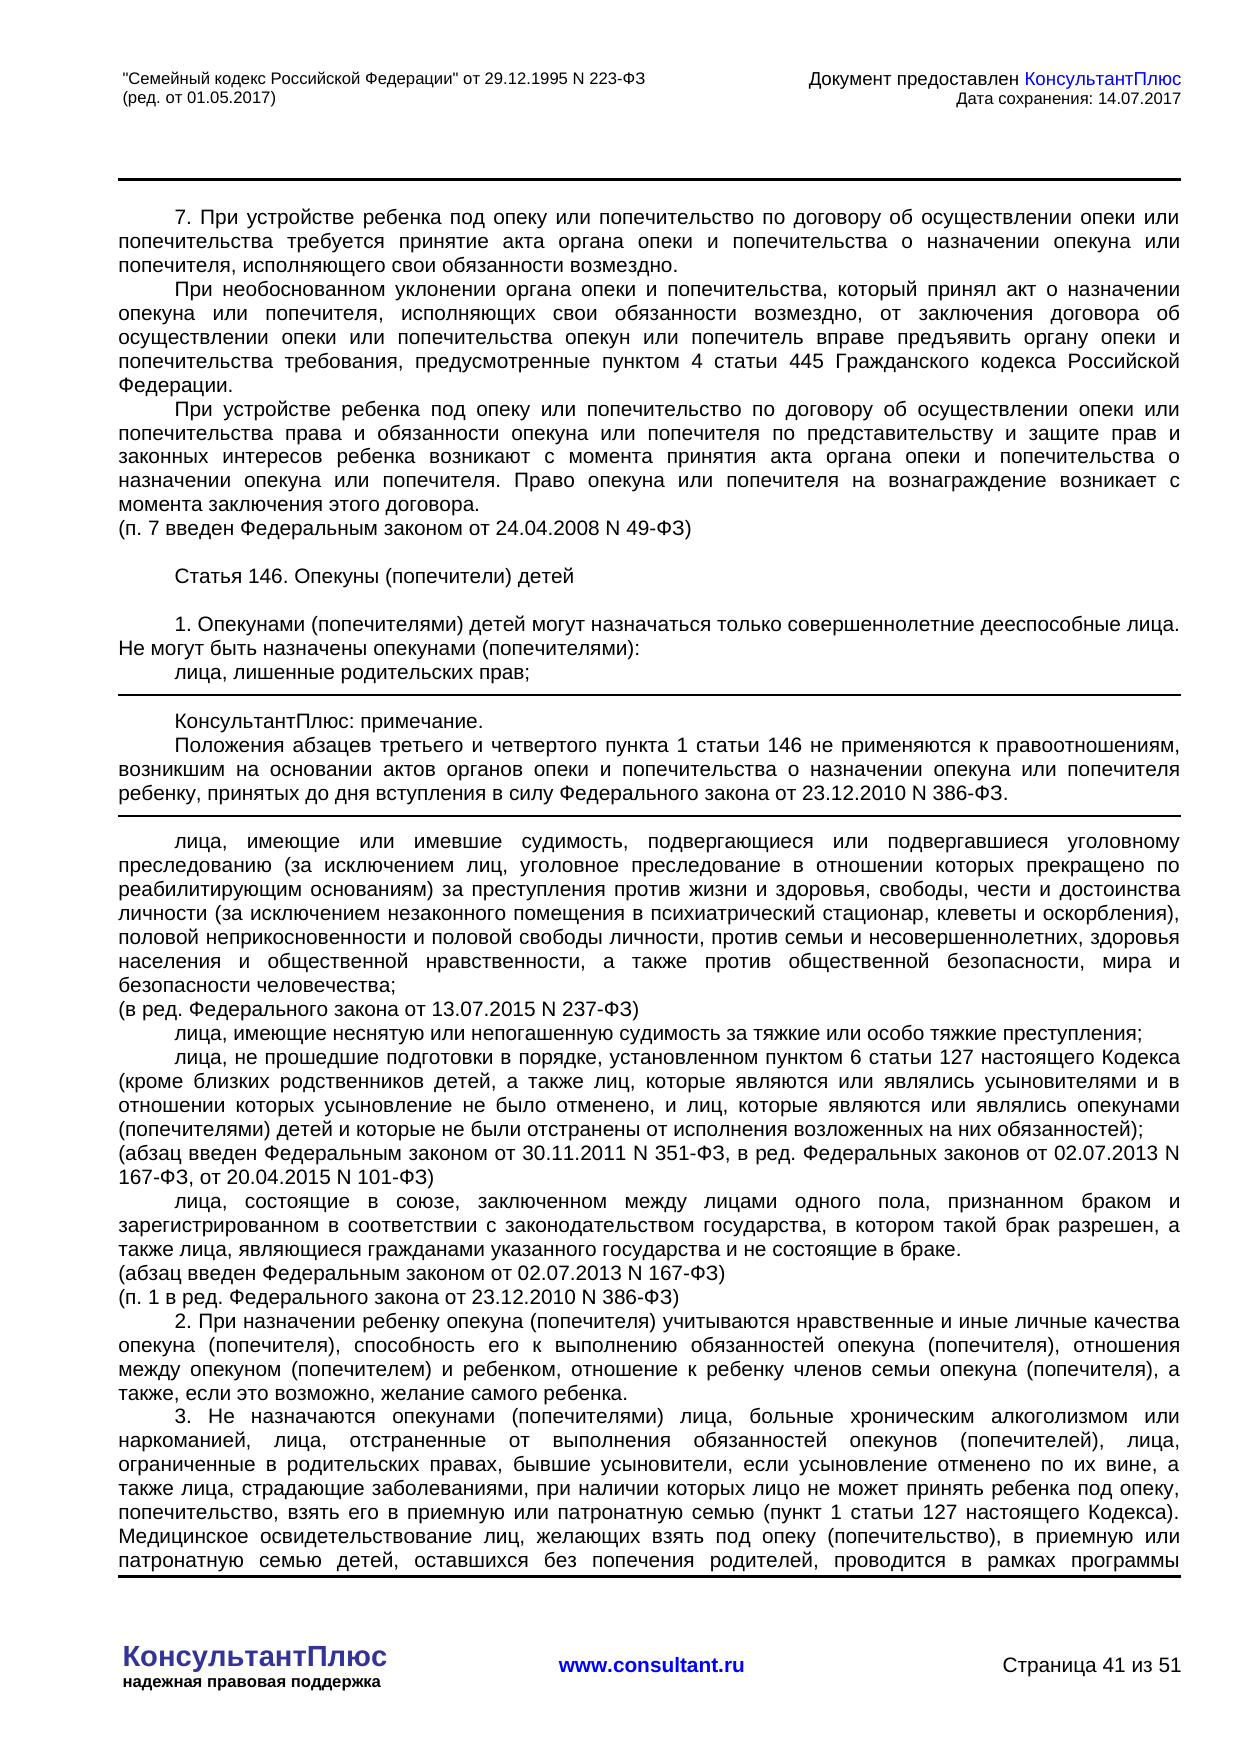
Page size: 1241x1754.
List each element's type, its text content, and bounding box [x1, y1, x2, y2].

text (п. 1 в ред. Федерального закона от 23.12.2010 N 386-ФЗ) [118, 1284, 1181, 1308]
text (абзац введен Федеральным законом от 30.11.2011 N 351-ФЗ, в ред. Федеральных законов от 02.07.2013 N 167-ФЗ, от 20.04.2015 N 101-ФЗ) [118, 1141, 1181, 1189]
text лица, имеющие или имевшие судимость, подвергающиеся или подвергавшиеся уголовному преследованию (за исключением лиц, уголовное преследование в отношении которых прекращено по реабилитирующим основаниям) за преступления против жизни и здоровья, свободы, чести и достоинства личности (за исключением незаконного помещения в психиатрический стационар, клеветы и оскорбления), половой неприкосновенности и половой свободы личности, против семьи и несовершеннолетних, здоровья населения и общественной нравственности, а также против общественной безопасности, мира и безопасности человечества; [118, 829, 1181, 997]
text лица, лишенные родительских прав; [118, 660, 1181, 684]
text лица, не прошедшие подготовки в порядке, установленном пунктом 6 статьи 127 настоящего Кодекса (кроме близких родственников детей, а также лиц, которые являются или являлись усыновителями и в отношении которых усыновление не было отменено, и лиц, которые являются или являлись опекунами (попечителями) детей и которые не были отстранены от исполнения возложенных на них обязанностей); [118, 1045, 1181, 1141]
text лица, имеющие неснятую или непогашенную судимость за тяжкие или особо тяжкие преступления; [118, 1021, 1181, 1045]
text 2. При назначении ребенку опекуна (попечителя) учитываются нравственные и иные личные качества опекуна (попечителя), способность его к выполнению обязанностей опекуна (попечителя), отношения между опекуном (попечителем) и ребенком, отношение к ребенку членов семьи опекуна (попечителя), а также, если это возможно, желание самого ребенка. [118, 1308, 1181, 1404]
text (в ред. Федерального закона от 13.07.2015 N 237-ФЗ) [118, 997, 1181, 1021]
text При необоснованном уклонении органа опеки и попечительства, который принял акт о назначении опекуна или попечителя, исполняющих свои обязанности возмездно, от заключения договора об осуществлении опеки или попечительства опекун или попечитель вправе предъявить органу опеки и попечительства требования, предусмотренные пунктом 4 статьи 445 Гражданского кодекса Российской Федерации. [118, 277, 1181, 396]
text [118, 1404, 1181, 1572]
text (абзац введен Федеральным законом от 02.07.2013 N 167-ФЗ) [118, 1261, 1181, 1284]
text 1. Опекунами (попечителями) детей могут назначаться только совершеннолетние дееспособные лица. Не могут быть назначены опекунами (попечителями): [118, 612, 1181, 660]
text лица, состоящие в союзе, заключенном между лицами одного пола, признанном браком и зарегистрированном в соответствии с законодательством государства, в котором такой брак разрешен, а также лица, являющиеся гражданами указанного государства и не состоящие в браке. [118, 1189, 1181, 1261]
text (п. 7 введен Федеральным законом от 24.04.2008 N 49-ФЗ) [118, 516, 1181, 540]
text При устройстве ребенка под опеку или попечительство по договору об осуществлении опеки или попечительства права и обязанности опекуна или попечителя по представительству и защите прав и законных интересов ребенка возникают с момента принятия акта органа опеки и попечительства о назначении опекуна или попечителя. Право опекуна или попечителя на вознаграждение возникает с момента заключения этого договора. [118, 396, 1181, 516]
text Статья 146. Опекуны (попечители) детей [118, 564, 1181, 588]
text Положения абзацев третьего и четвертого пункта 1 статьи 146 не применяются к правоотношениям, возникшим на основании актов органов опеки и попечительства о назначении опекуна или попечителя ребенку, принятых до дня вступления в силу Федерального закона от 23.12.2010 N 386-ФЗ. [118, 733, 1181, 804]
text 7. При устройстве ребенка под опеку или попечительство по договору об осуществлении опеки или попечительства требуется принятие акта органа опеки и попечительства о назначении опекуна или попечителя, исполняющего свои обязанности возмездно. [118, 205, 1181, 277]
text КонсультантПлюс: примечание. [118, 709, 1181, 733]
